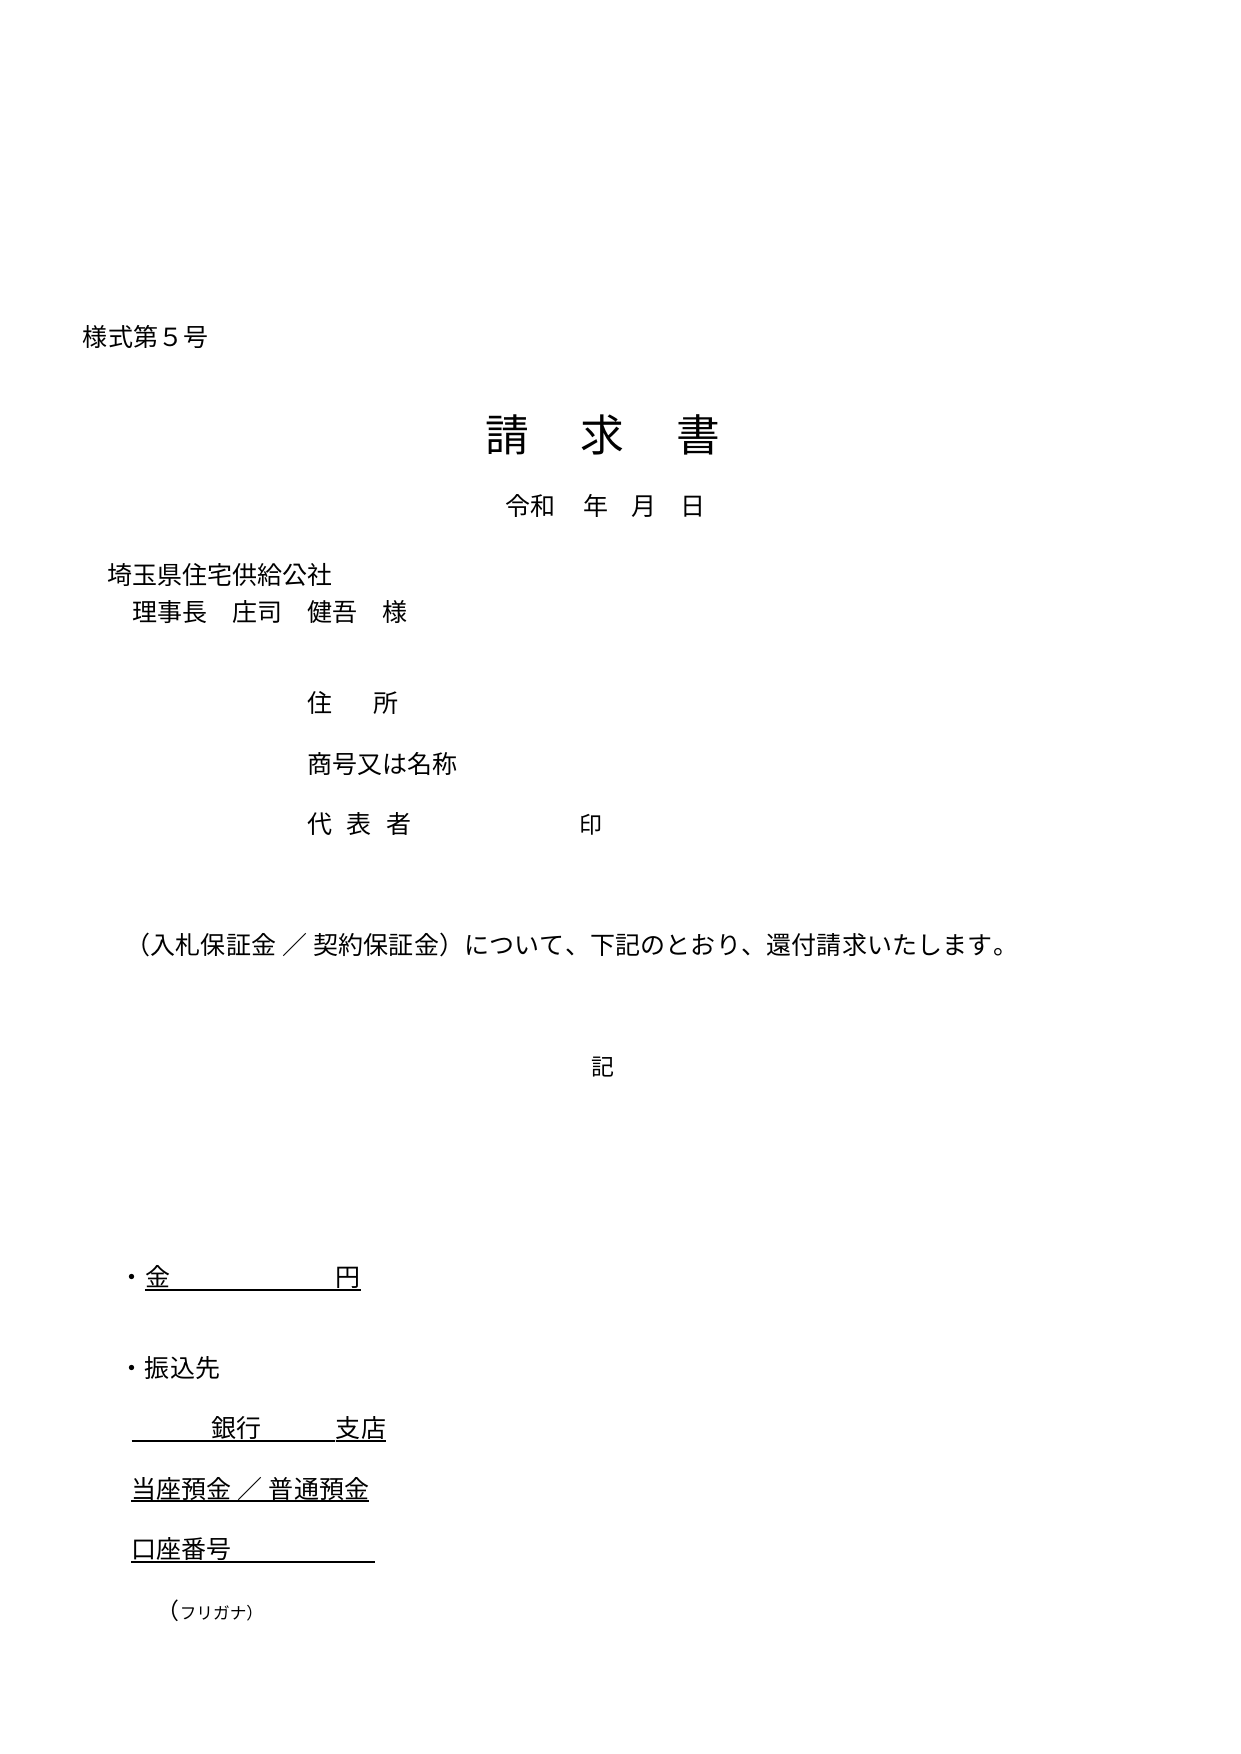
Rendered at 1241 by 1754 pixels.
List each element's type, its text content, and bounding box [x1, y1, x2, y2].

text 記 [83, 1051, 1122, 1081]
text 請求書 [83, 413, 1122, 461]
text 当座預金 ／ 普通預金 [83, 1474, 1122, 1504]
text （フリガナ） [83, 1595, 1122, 1625]
text 令和 年 月 日 [83, 491, 1122, 522]
text 様式第５号 [83, 322, 1122, 353]
text ・振込先 [83, 1353, 1122, 1383]
text 商号又は名称 [83, 749, 1122, 779]
text （入札保証金 ／ 契約保証金）について、下記のとおり、還付請求いたします。 [83, 930, 1122, 961]
text 代表者 印 [83, 809, 1122, 840]
text 住所 [83, 689, 1122, 719]
text 理事長 庄司 健吾 様 [83, 592, 1122, 628]
text ・金 円 [83, 1263, 1122, 1293]
text 埼玉県住宅供給公社 [83, 556, 1122, 592]
text 口座番号 [83, 1534, 1122, 1565]
text 銀行 支店 [83, 1414, 1122, 1444]
